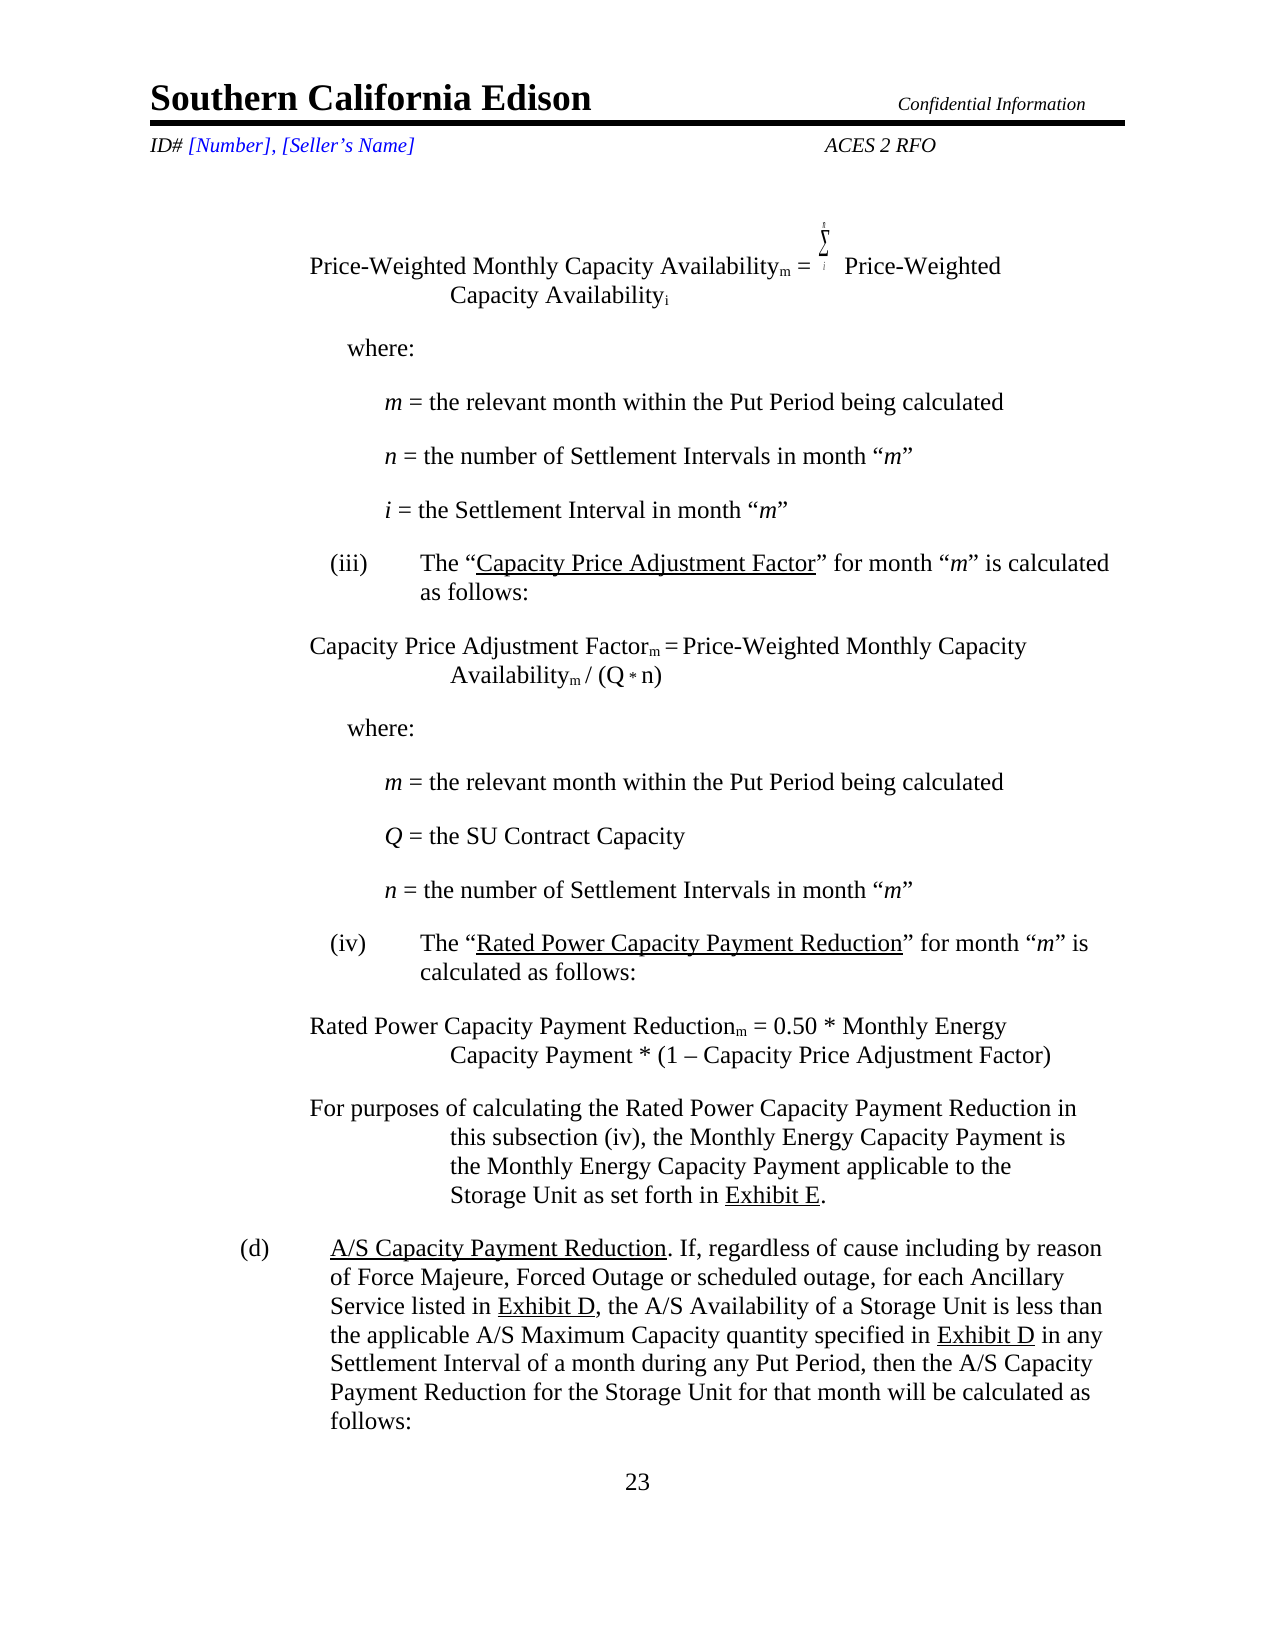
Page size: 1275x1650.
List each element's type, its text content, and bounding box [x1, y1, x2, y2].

subtitle Rated Power Capacity Payment Reductionm = 0.50 * Monthly Energy Capacity Payment * (1 – Capacity Price Adjustment Factor) [309, 1011, 1078, 1068]
subtitle where: [347, 713, 1078, 742]
subtitle n = the number of Settlement Intervals in month “m” [384, 441, 1078, 470]
subtitle where: [347, 333, 1078, 362]
subtitle m = the relevant month within the Put Period being calculated [384, 767, 1078, 796]
subtitle Price-Weighted Monthly Capacity Availabilitym = Price-Weighted Capacity Availabilityi [309, 214, 1078, 308]
subtitle The “Rated Power Capacity Payment Reduction” for month “m” is calculated as follows: [330, 928, 1125, 986]
subtitle A/S Capacity Payment Reduction. If, regardless of cause including by reason of Force Majeure, Forced Outage or scheduled outage, for each Ancillary Service listed in Exhibit D, the A/S Availability of a Storage Unit is less than the applicable A/S Maximum Capacity quantity specified in Exhibit D in any Settlement Interval of a month during any Put Period, then the A/S Capacity Payment Reduction for the Storage Unit for that month will be calculated as follows: [240, 1233, 1125, 1435]
subtitle m = the relevant month within the Put Period being calculated [384, 387, 1078, 416]
subtitle For purposes of calculating the Rated Power Capacity Payment Reduction in this subsection (iv), the Monthly Energy Capacity Payment is the Monthly Energy Capacity Payment applicable to the Storage Unit as set forth in Exhibit E. [309, 1093, 1078, 1208]
subtitle Q = the SU Contract Capacity [384, 821, 1078, 850]
subtitle i = the Settlement Interval in month “m” [384, 495, 1078, 523]
subtitle n = the number of Settlement Intervals in month “m” [384, 875, 1078, 903]
subtitle Capacity Price Adjustment Factorm = Price-Weighted Monthly Capacity Availabilitym / (Q * n) [309, 631, 1078, 688]
subtitle The “Capacity Price Adjustment Factor” for month “m” is calculated as follows: [330, 548, 1125, 606]
